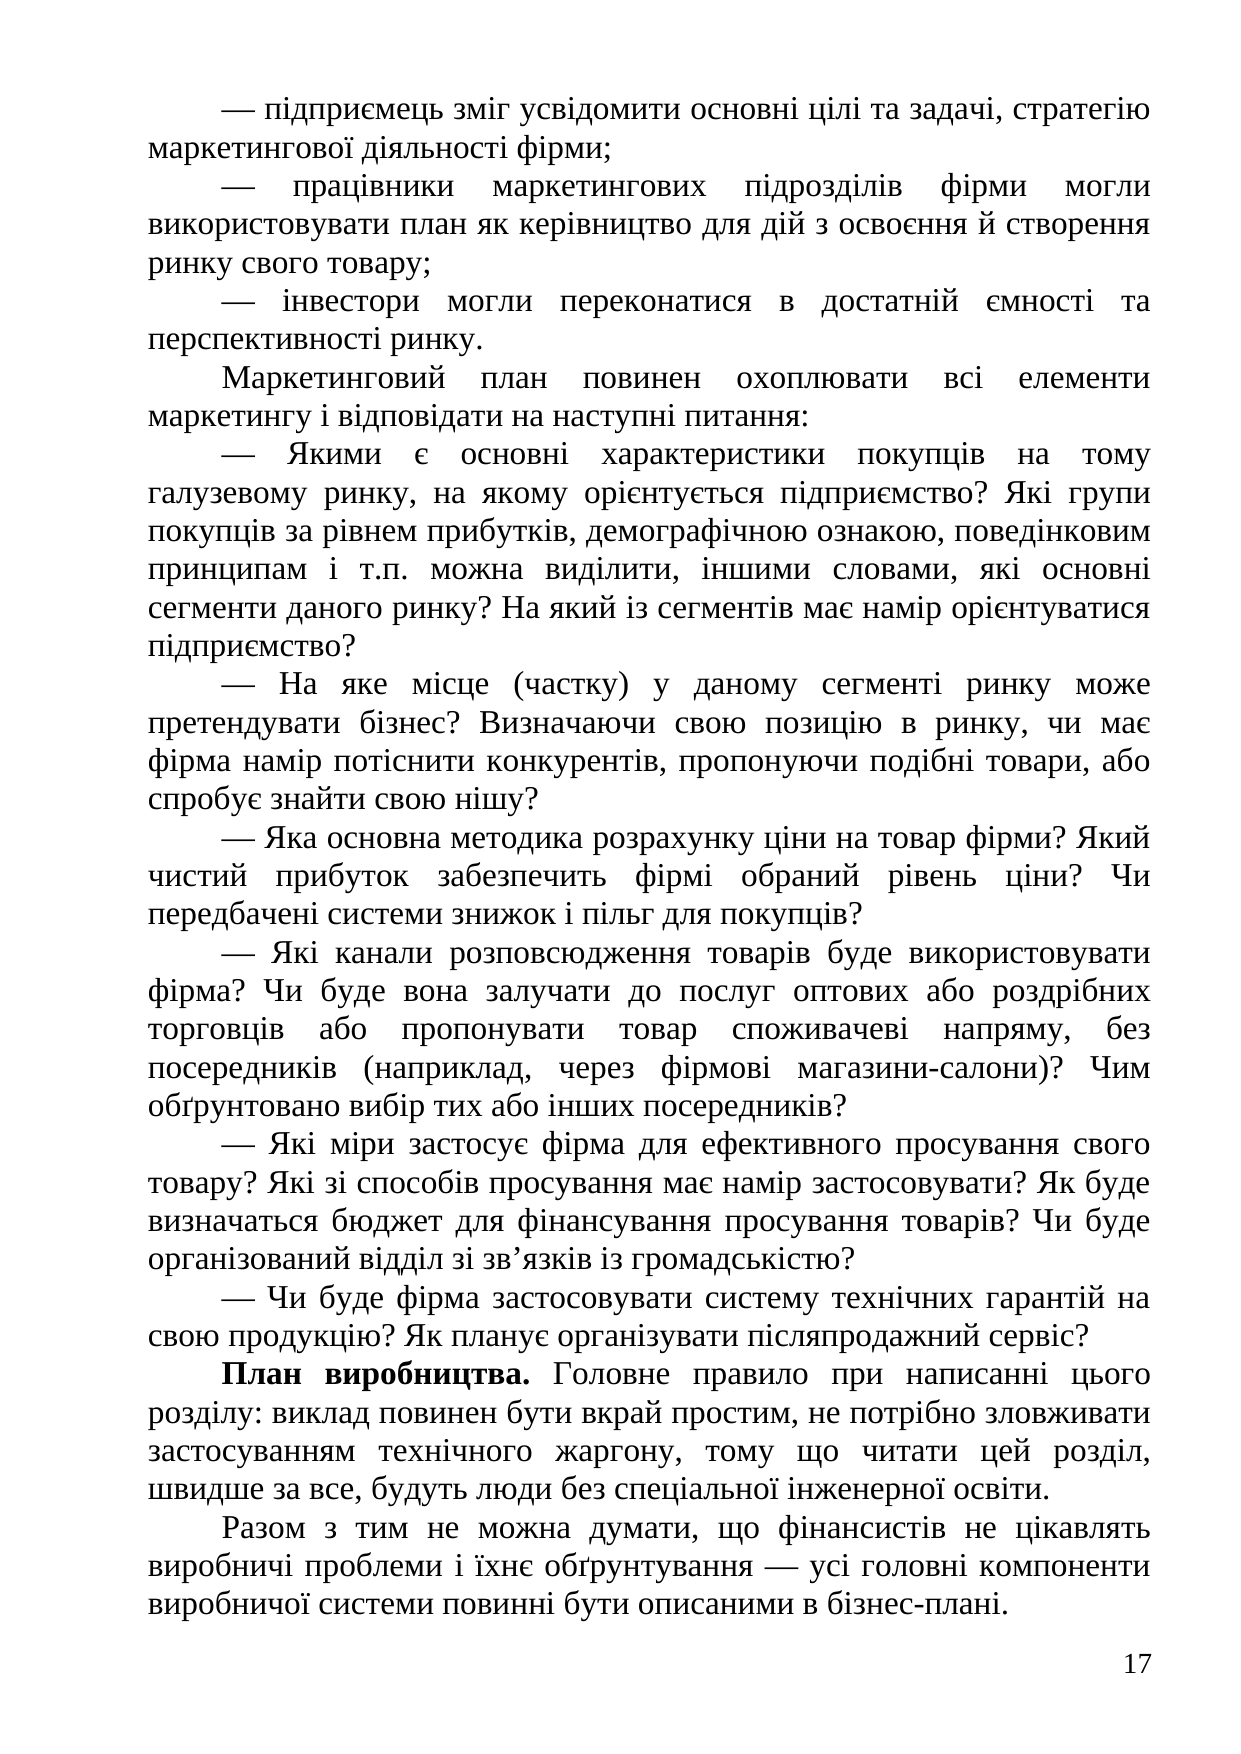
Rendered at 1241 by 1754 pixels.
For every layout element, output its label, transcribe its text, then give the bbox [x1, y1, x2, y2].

text — інвестори могли переконатися в достатній ємності та перспективності ринку. [148, 280, 1152, 357]
text — Якими є основні характеристики покупців на тому галузевому ринку, на якому орієнтується підприємство? Які групи покупців за рівнем прибутків, демографічною ознакою, поведінковим принципам і т.п. можна виділити, іншими словами, які основні сегменти даного ринку? На який із сегментів має намір орієнтуватися підприємство? [148, 433, 1152, 663]
text — Які канали розповсюдження товарів буде використовувати фірма? Чи буде вона залучати до послуг оптових або роздрібних торговців або пропонувати товар споживачеві напряму, без посередників (наприклад, через фірмові магазини-салони)? Чим обґрунтовано вибір тих або інших посередників? [148, 932, 1152, 1123]
text План виробництва. Головне правило при написанні цього розділу: виклад повинен бути вкрай простим, не потрібно зловживати застосуванням технічного жаргону, тому що читати цей розділ, швидше за все, будуть люди без спеціальної інженерної освіти. [148, 1353, 1152, 1507]
text — Яка основна методика розрахунку ціни на товар фірми? Який чистий прибуток забезпечить фірмі обраний рівень ціни? Чи передбачені системи знижок і пільг для покупців? [148, 817, 1152, 932]
text Маркетинговий план повинен охоплювати всі елементи маркетингу і відповідати на наступні питання: [148, 357, 1152, 433]
text — На яке місце (частку) у даному сегменті ринку може претендувати бізнес? Визначаючи свою позицію в ринку, чи має фірма намір потіснити конкурентів, пропонуючи подібні товари, або спробує знайти свою нішу? [148, 663, 1152, 817]
text — працівники маркетингових підрозділів фірми могли використовувати план як керівництво для дій з освоєння й створення ринку свого товару; [148, 165, 1152, 280]
text — підприємець зміг усвідомити основні цілі та задачі, стратегію маркетингової діяльності фірми; [148, 88, 1152, 165]
text — Чи буде фірма застосовувати систему технічних гарантій на свою продукцію? Як планує організувати післяпродажний сервіс? [148, 1277, 1152, 1353]
text — Які міри застосує фірма для ефективного просування свого товару? Які зі способів просування має намір застосовувати? Як буде визначаться бюджет для фінансування просування товарів? Чи буде організований відділ зі зв’язків із громадськістю? [148, 1123, 1152, 1277]
text Разом з тим не можна думати, що фінансистів не цікавлять виробничі проблеми і їхнє обґрунтування — усі головні компоненти виробничої системи повинні бути описаними в бізнес-плані. [148, 1507, 1152, 1622]
